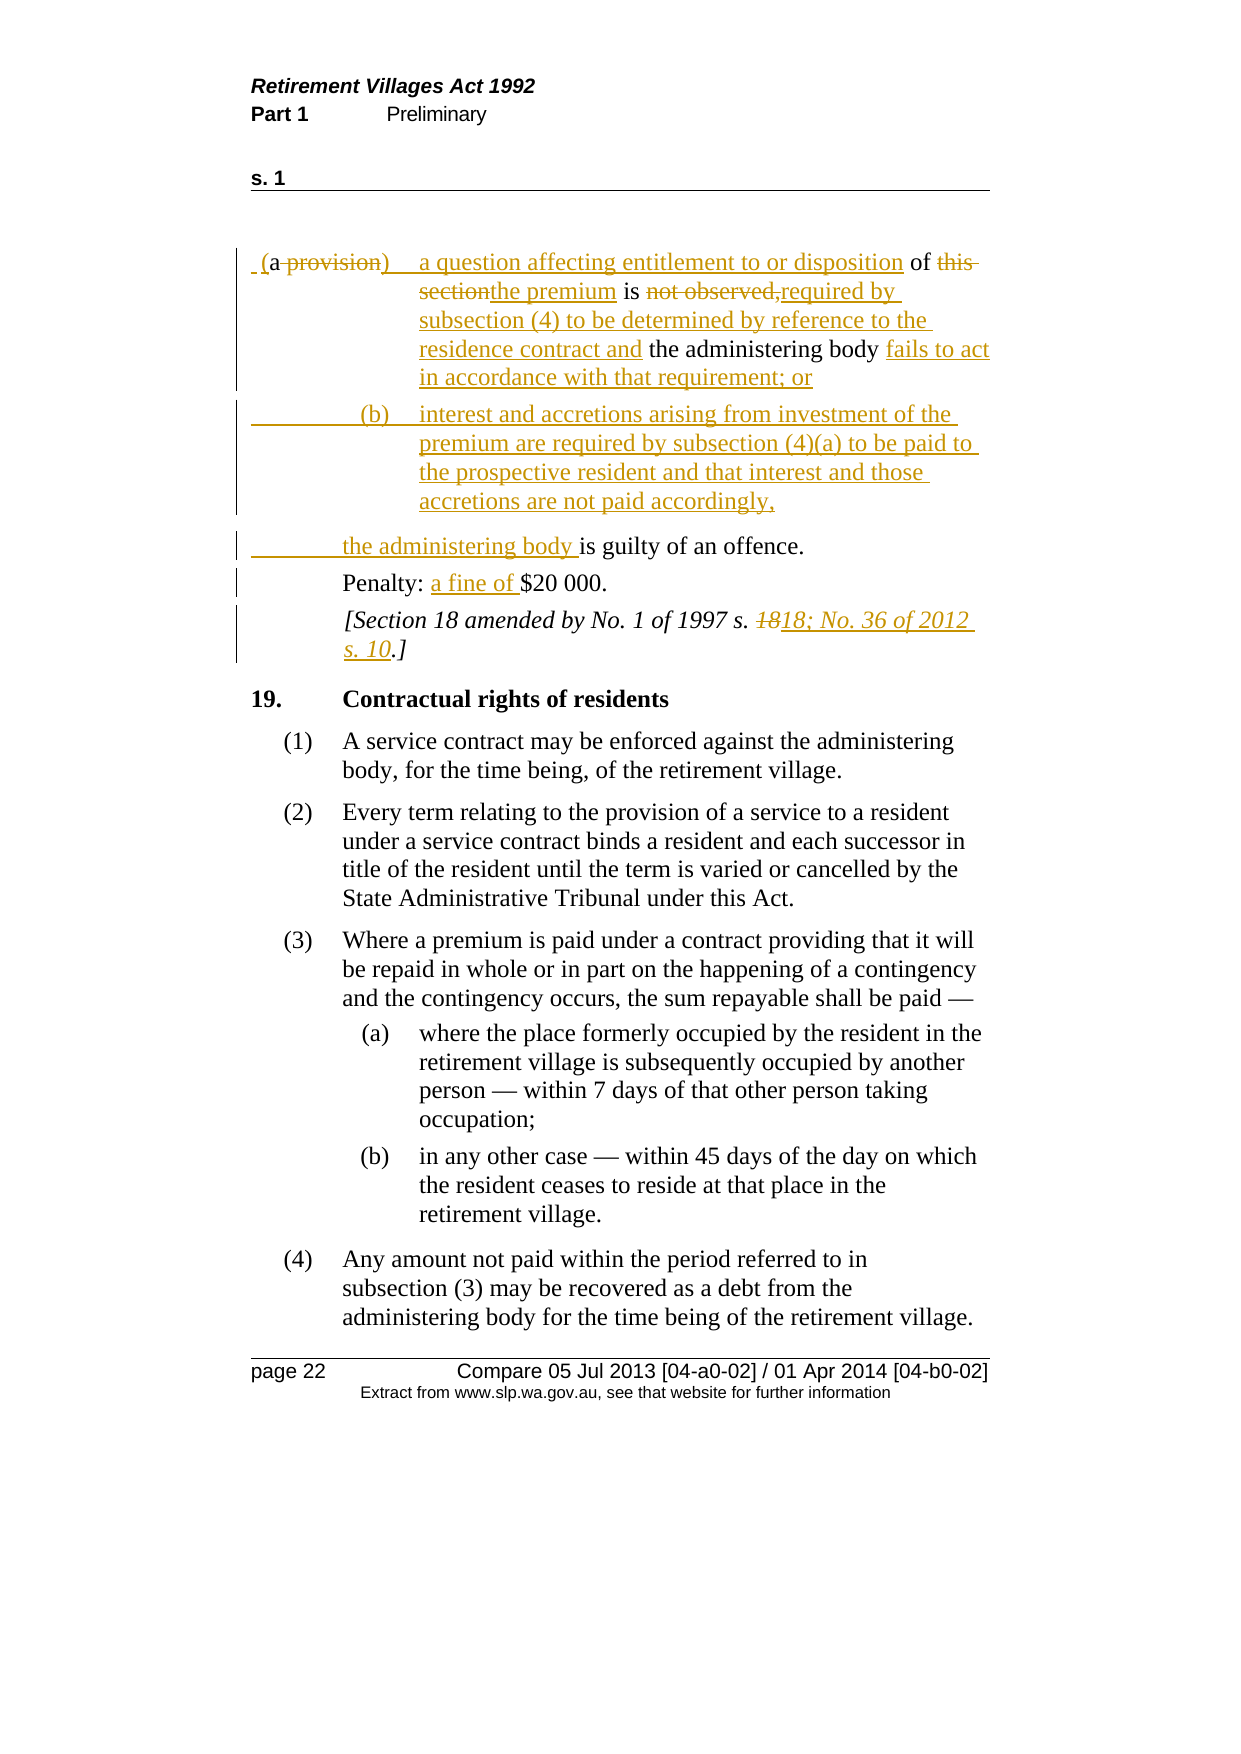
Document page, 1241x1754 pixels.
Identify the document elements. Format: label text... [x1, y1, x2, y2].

text (b) in any other case — within 45 days of the day on which the resident ceases to reside at that place in the retirement village. [251, 1141, 990, 1228]
text Penalty: $20 000. [251, 568, 990, 597]
text (3) Where a premium is paid under a contract providing that it will be repaid in whole or in part on the happening of a contingency and the contingency occurs, the sum repayable shall be paid — [251, 926, 990, 1012]
text [Section 18 amended by No. 1 of 1997 s. .] [251, 605, 990, 663]
subtitle 19. Contractual rights of residents [251, 684, 990, 712]
text a of is the administering body [251, 247, 990, 391]
text (2) Every term relating to the provision of a service to a resident under a service contract binds a resident and each successor in title of the resident until the term is varied or cancelled by the State Administrative Tribunal under this Act. [251, 797, 990, 912]
text (4) Any amount not paid within the period referred to in subsection (3) may be recovered as a debt from the administering body for the time being of the retirement village. [251, 1244, 990, 1331]
text (a) where the place formerly occupied by the resident in the retirement village is subsequently occupied by another person — within 7 days of that other person taking occupation; [251, 1018, 990, 1133]
text is guilty of an offence. [251, 531, 990, 560]
text (1) A service contract may be enforced against the administering body, for the time being, of the retirement village. [251, 726, 990, 783]
